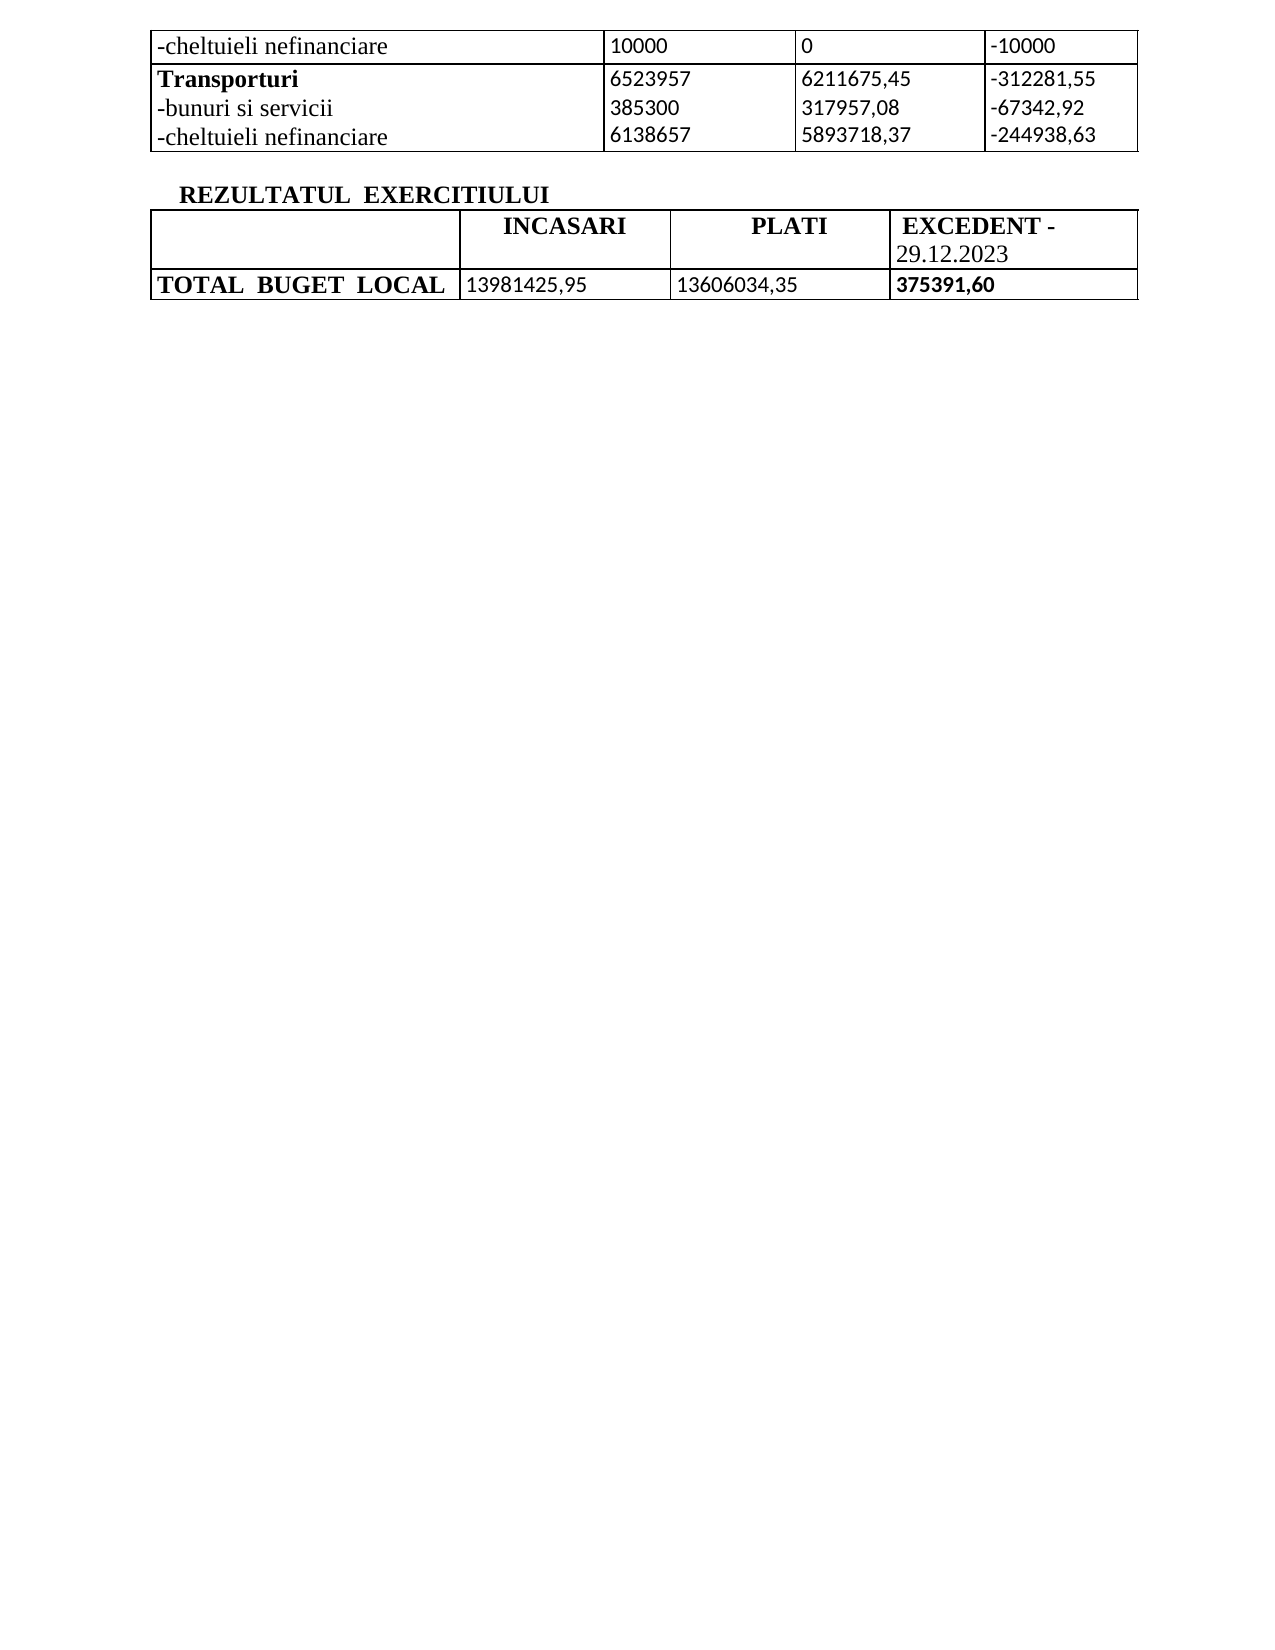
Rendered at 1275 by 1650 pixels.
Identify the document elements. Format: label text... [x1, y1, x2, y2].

table_cell Transporturi -bunuri si servicii -cheltuieli nefinanciare [152, 65, 603, 151]
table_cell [986, 31, 1137, 63]
table_cell 375391,60 [891, 270, 1137, 298]
table_header [152, 211, 459, 268]
table_header INCASARI [461, 211, 670, 268]
table_cell 6211675,45 317957,08 5893718,37 [796, 65, 984, 151]
table_cell 13606034,35 [671, 270, 889, 298]
table_cell 13981425,95 [461, 270, 670, 298]
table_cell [152, 31, 603, 63]
table_cell -312281,55 -67342,92 -244938,63 [986, 65, 1137, 151]
table_cell 6523957 385300 6138657 [605, 65, 795, 151]
table_cell TOTAL BUGET LOCAL [152, 270, 459, 298]
table_header EXCEDENT - 29.12.2023 [891, 211, 1137, 268]
text REZULTATUL EXERCITIULUI [148, 180, 1127, 209]
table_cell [796, 31, 984, 63]
table_header PLATI [671, 211, 889, 268]
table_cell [605, 31, 795, 63]
